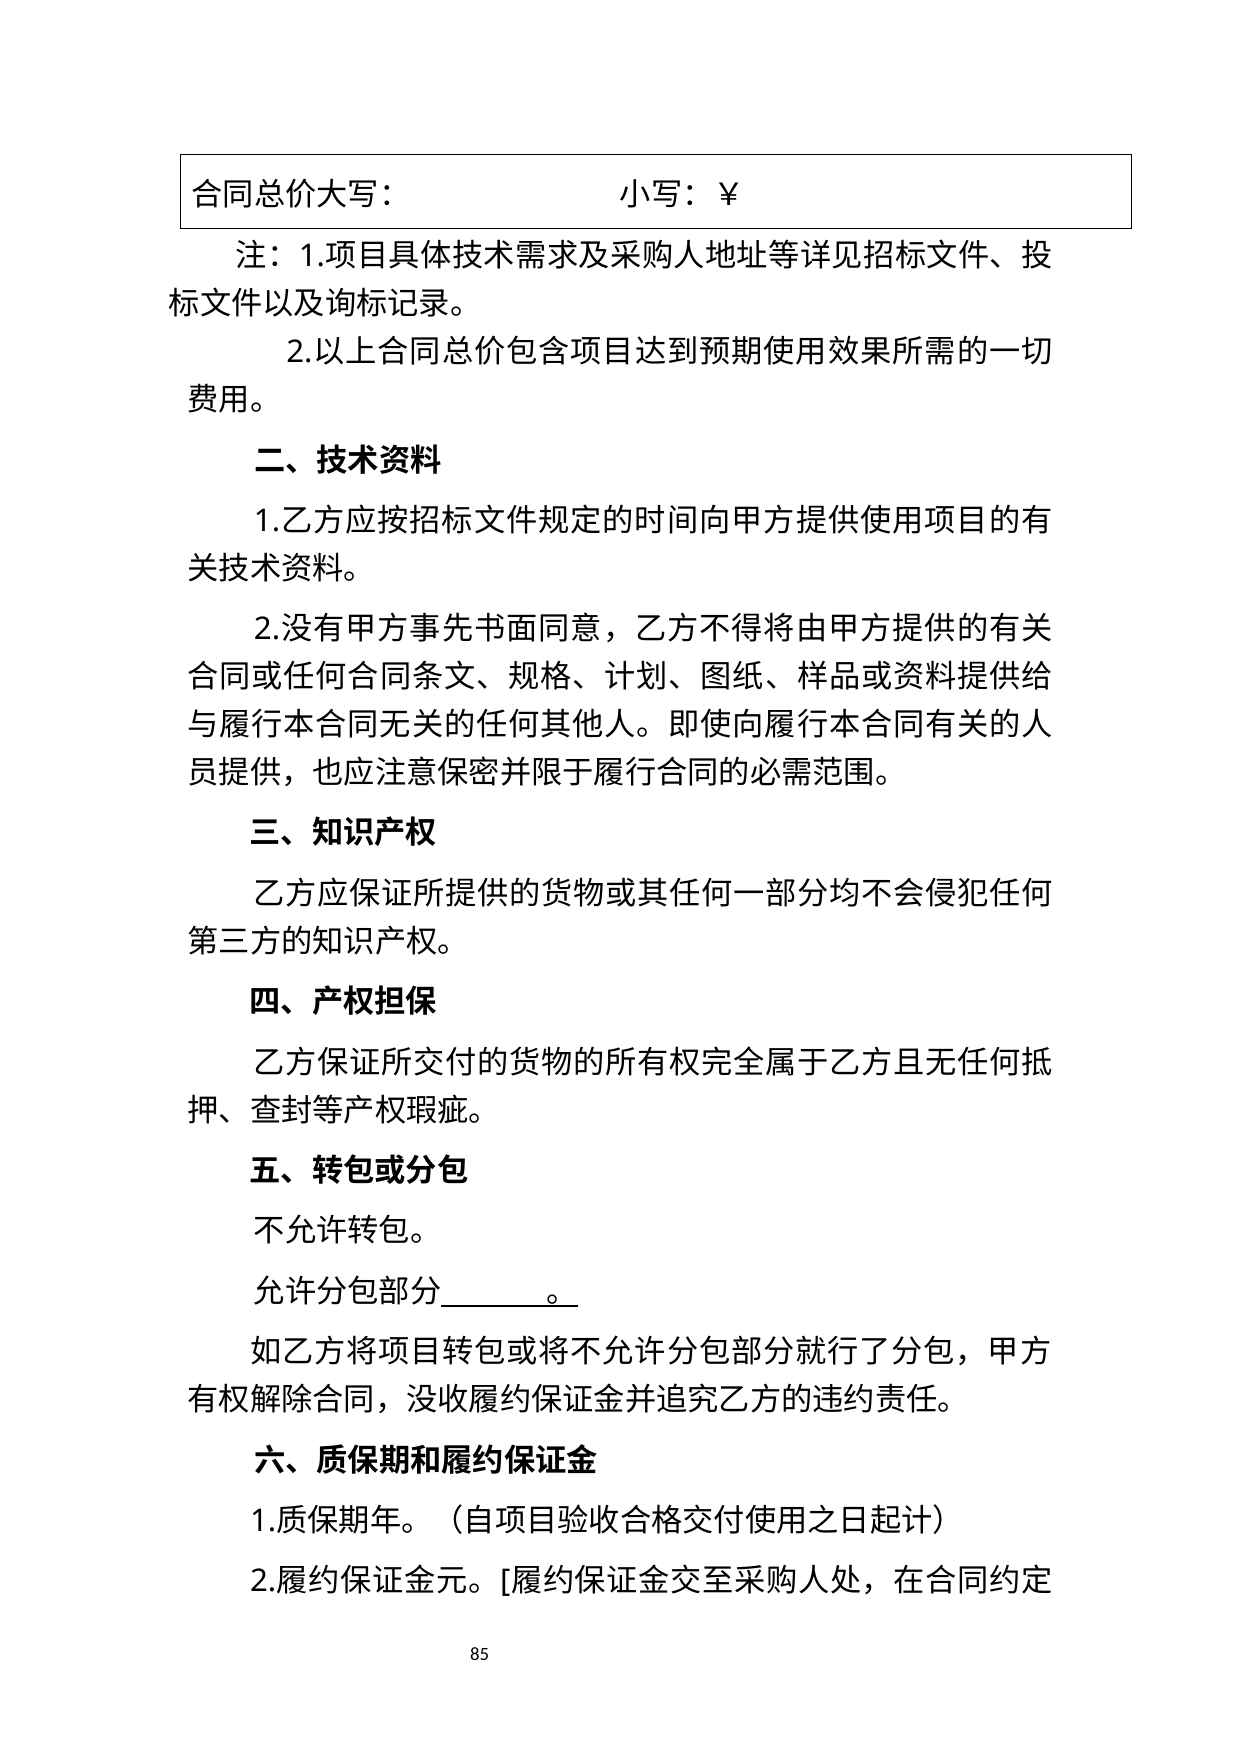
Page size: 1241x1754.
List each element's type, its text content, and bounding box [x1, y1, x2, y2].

text 三、知识产权 [187, 806, 1053, 853]
text 注：1.项目具体技术需求及采购人地址等详见招标文件、投标文件以及询标记录。 [169, 228, 1053, 324]
text 乙方保证所交付的货物的所有权完全属于乙方且无任何抵押、查封等产权瑕疵。 [187, 1035, 1053, 1131]
text 如乙方将项目转包或将不允许分包部分就行了分包，甲方有权解除合同，没收履约保证金并追究乙方的违约责任。 [187, 1324, 1053, 1420]
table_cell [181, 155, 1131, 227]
text 2.以上合同总价包含项目达到预期使用效果所需的一切费用。 [187, 324, 1053, 420]
text 不允许转包。 [187, 1203, 1053, 1251]
text 四、产权担保 [187, 974, 1053, 1022]
text 六、质保期和履约保证金 [187, 1433, 1053, 1481]
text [187, 1553, 1053, 1601]
text 五、转包或分包 [187, 1143, 1053, 1191]
text 乙方应保证所提供的货物或其任何一部分均不会侵犯任何第三方的知识产权。 [187, 866, 1053, 962]
text 允许分包部分 。 [187, 1264, 1053, 1312]
text 2.没有甲方事先书面同意，乙方不得将由甲方提供的有关合同或任何合同条文、规格、计划、图纸、样品或资料提供给与履行本合同无关的任何其他人。即使向履行本合同有关的人员提供，也应注意保密并限于履行合同的必需范围。 [187, 601, 1053, 793]
text 1.质保期年。（自项目验收合格交付使用之日起计） [187, 1493, 1053, 1541]
text 1.乙方应按招标文件规定的时间向甲方提供使用项目的有关技术资料。 [187, 493, 1053, 589]
text 二、技术资料 [187, 433, 1053, 481]
